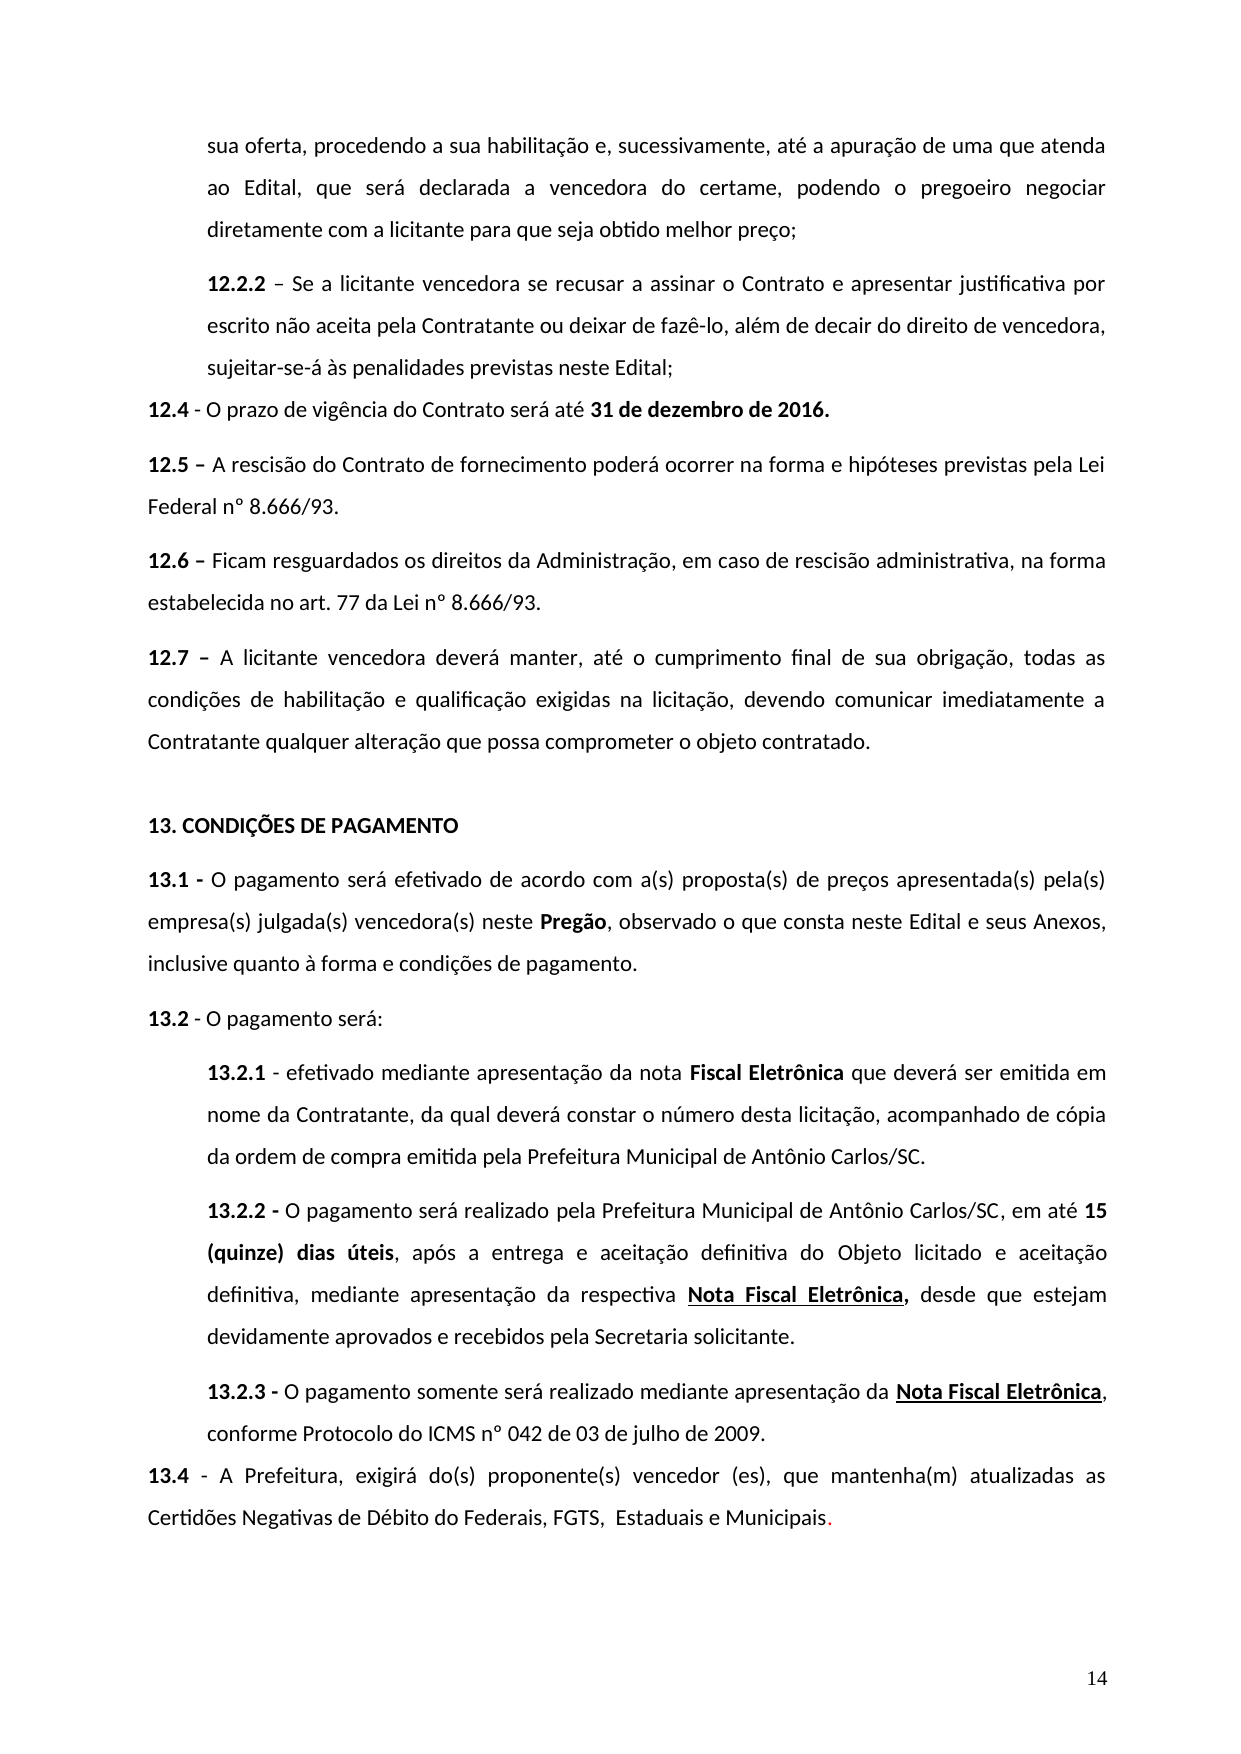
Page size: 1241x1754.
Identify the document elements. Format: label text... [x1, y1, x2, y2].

text 13.2.3 - O pagamento somente será realizado mediante apresentação da Nota Fiscal Eletrônica, conforme Protocolo do ICMS nº 042 de 03 de julho de 2009. [207, 1377, 1107, 1447]
text 12.2.2 – Se a licitante vencedora se recusar a assinar o Contrato e apresentar justificativa por escrito não aceita pela Contratante ou deixar de fazê-lo, além de decair do direito de vencedora, sujeitar-se-á às penalidades previstas neste Edital; [207, 269, 1107, 381]
text 13.2 - O pagamento será: [148, 1004, 1107, 1032]
text 12.4 - O prazo de vigência do Contrato será até 31 de dezembro de 2016. [148, 395, 1107, 423]
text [207, 131, 1107, 243]
text 13.2.2 - O pagamento será realizado pela Prefeitura Municipal de Antônio Carlos/SC, em até 15 (quinze) dias úteis, após a entrega e aceitação definitiva do Objeto licitado e aceitação definitiva, mediante apresentação da respectiva Nota Fiscal Eletrônica, desde que estejam devidamente aprovados e recebidos pela Secretaria solicitante. [207, 1197, 1107, 1351]
text 13. CONDIÇÕES DE PAGAMENTO [148, 811, 1162, 839]
text 13.1 - O pagamento será efetivado de acordo com a(s) proposta(s) de preços apresentada(s) pela(s) empresa(s) julgada(s) vencedora(s) neste Pregão, observado o que consta neste Edital e seus Anexos, inclusive quanto à forma e condições de pagamento. [148, 865, 1107, 977]
text 12.7 – A licitante vencedora deverá manter, até o cumprimento final de sua obrigação, todas as condições de habilitação e qualificação exigidas na licitação, devendo comunicar imediatamente a Contratante qualquer alteração que possa comprometer o objeto contratado. [148, 643, 1107, 755]
text 12.6 – Ficam resguardados os direitos da Administração, em caso de rescisão administrativa, na forma estabelecida no art. 77 da Lei nº 8.666/93. [148, 546, 1107, 616]
text 12.5 – A rescisão do Contrato de fornecimento poderá ocorrer na forma e hipóteses previstas pela Lei Federal nº 8.666/93. [148, 450, 1107, 520]
text 13.4 - A Prefeitura, exigirá do(s) proponente(s) vencedor (es), que mantenha(m) atualizadas as Certidões Negativas de Débito do Federais, FGTS, Estaduais e Municipais. [148, 1461, 1107, 1531]
text 13.2.1 - efetivado mediante apresentação da nota Fiscal Eletrônica que deverá ser emitida em nome da Contratante, da qual deverá constar o número desta licitação, acompanhado de cópia da ordem de compra emitida pela Prefeitura Municipal de Antônio Carlos/SC. [207, 1058, 1107, 1170]
